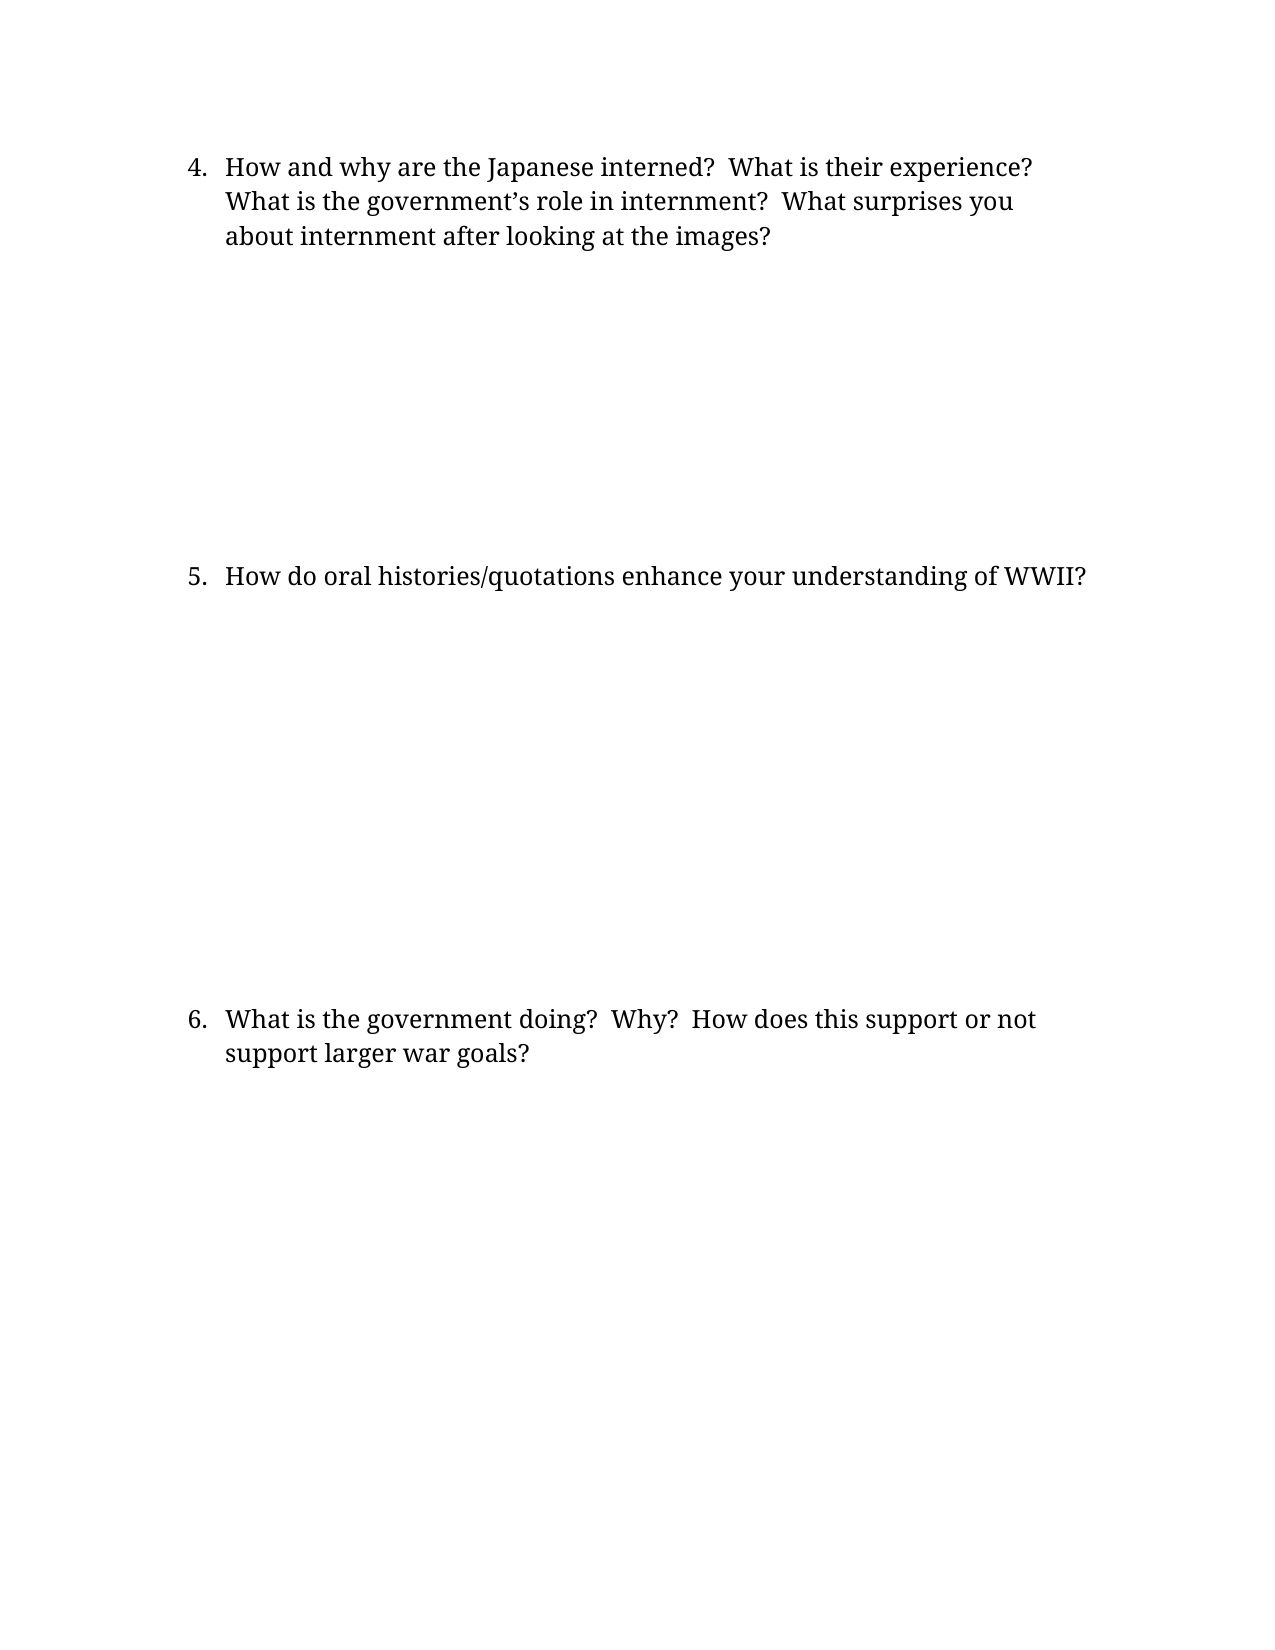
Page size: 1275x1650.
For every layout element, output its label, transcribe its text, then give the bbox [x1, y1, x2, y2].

list How and why are the Japanese interned? What is their experience? What is the government’s role in internment? What surprises you about internment after looking at the images? [187, 150, 1087, 252]
list What is the government doing? Why? How does this support or not support larger war goals? [187, 1002, 1087, 1070]
list How do oral histories/quotations enhance your understanding of WWII? [187, 559, 1087, 593]
